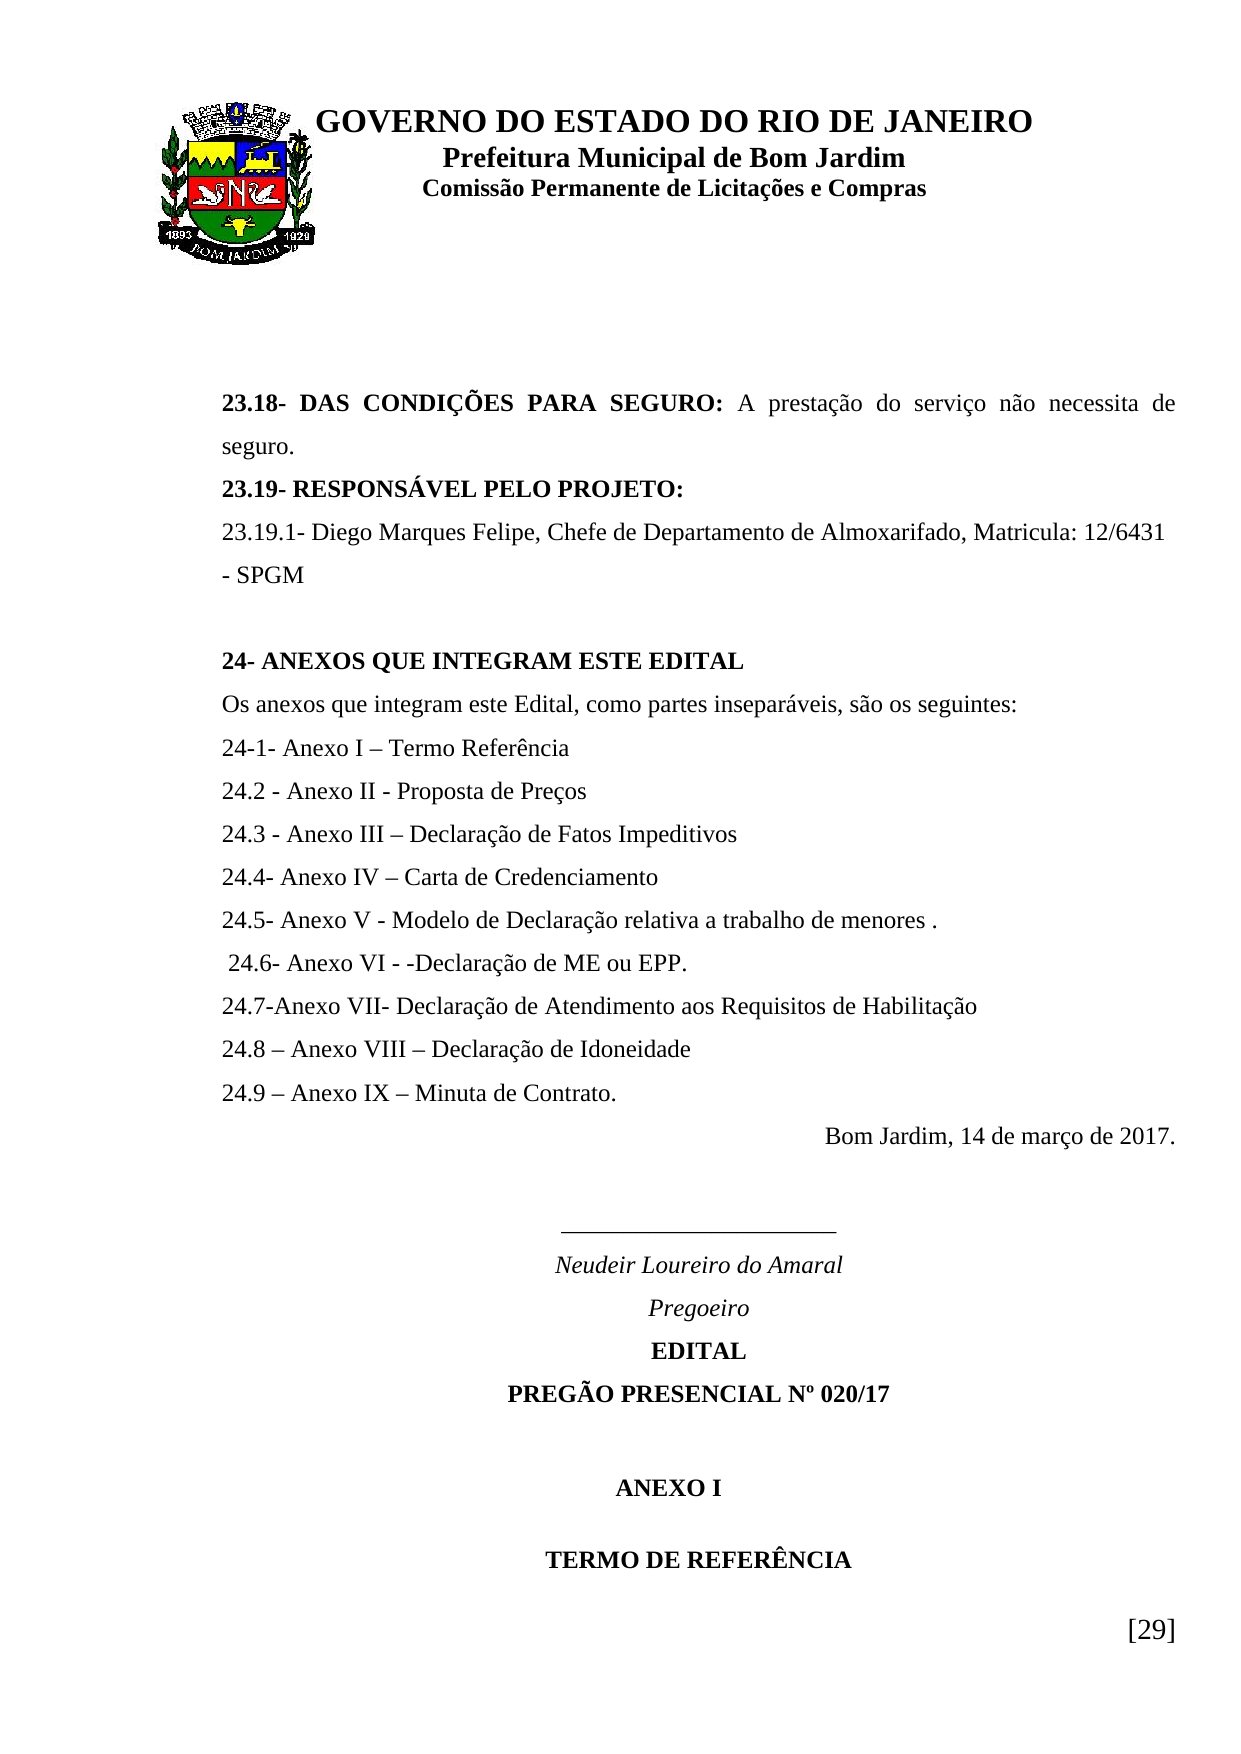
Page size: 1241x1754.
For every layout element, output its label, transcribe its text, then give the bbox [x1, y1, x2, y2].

text 24.6- Anexo VI - -Declaração de ME ou EPP. [222, 948, 1176, 977]
text 24.2 - Anexo II - Proposta de Preços [222, 776, 1176, 804]
text 23.19.1- Diego Marques Felipe, Chefe de Departamento de Almoxarifado, Matricula: 12/6431 - SPGM [222, 517, 1176, 589]
text PREGÃO PRESENCIAL Nº 020/17 [222, 1379, 1176, 1408]
picture [153, 99, 316, 269]
text ANEXO I [259, 1473, 1176, 1502]
text 24.9 – Anexo IX – Minuta de Contrato. [222, 1078, 1176, 1106]
text 24-1- Anexo I – Termo Referência [222, 733, 1176, 761]
text ______________________ [222, 1207, 1176, 1236]
text Bom Jardim, 14 de março de 2017. [222, 1121, 1176, 1149]
text Neudeir Loureiro do Amaral [222, 1250, 1176, 1279]
text 24.7-Anexo VII- Declaração de Atendimento aos Requisitos de Habilitação [222, 991, 1176, 1020]
text 24- ANEXOS QUE INTEGRAM ESTE EDITAL [222, 646, 1176, 675]
text 24.3 - Anexo III – Declaração de Fatos Impeditivos [222, 819, 1176, 848]
text 24.4- Anexo IV – Carta de Credenciamento [222, 862, 1176, 891]
text 24.8 – Anexo VIII – Declaração de Idoneidade [222, 1034, 1176, 1063]
text Os anexos que integram este Edital, como partes inseparáveis, são os seguintes: [222, 689, 1176, 718]
text TERMO DE REFERÊNCIA [222, 1545, 1176, 1574]
text EDITAL [222, 1336, 1176, 1365]
text 24.5- Anexo V - Modelo de Declaração relativa a trabalho de menores . [222, 905, 1176, 934]
text 23.19- RESPONSÁVEL PELO PROJETO: [222, 474, 1176, 503]
text Pregoeiro [222, 1293, 1176, 1322]
text 23.18- DAS CONDIÇÕES PARA SEGURO: A prestação do serviço não necessita de seguro. [222, 388, 1176, 459]
